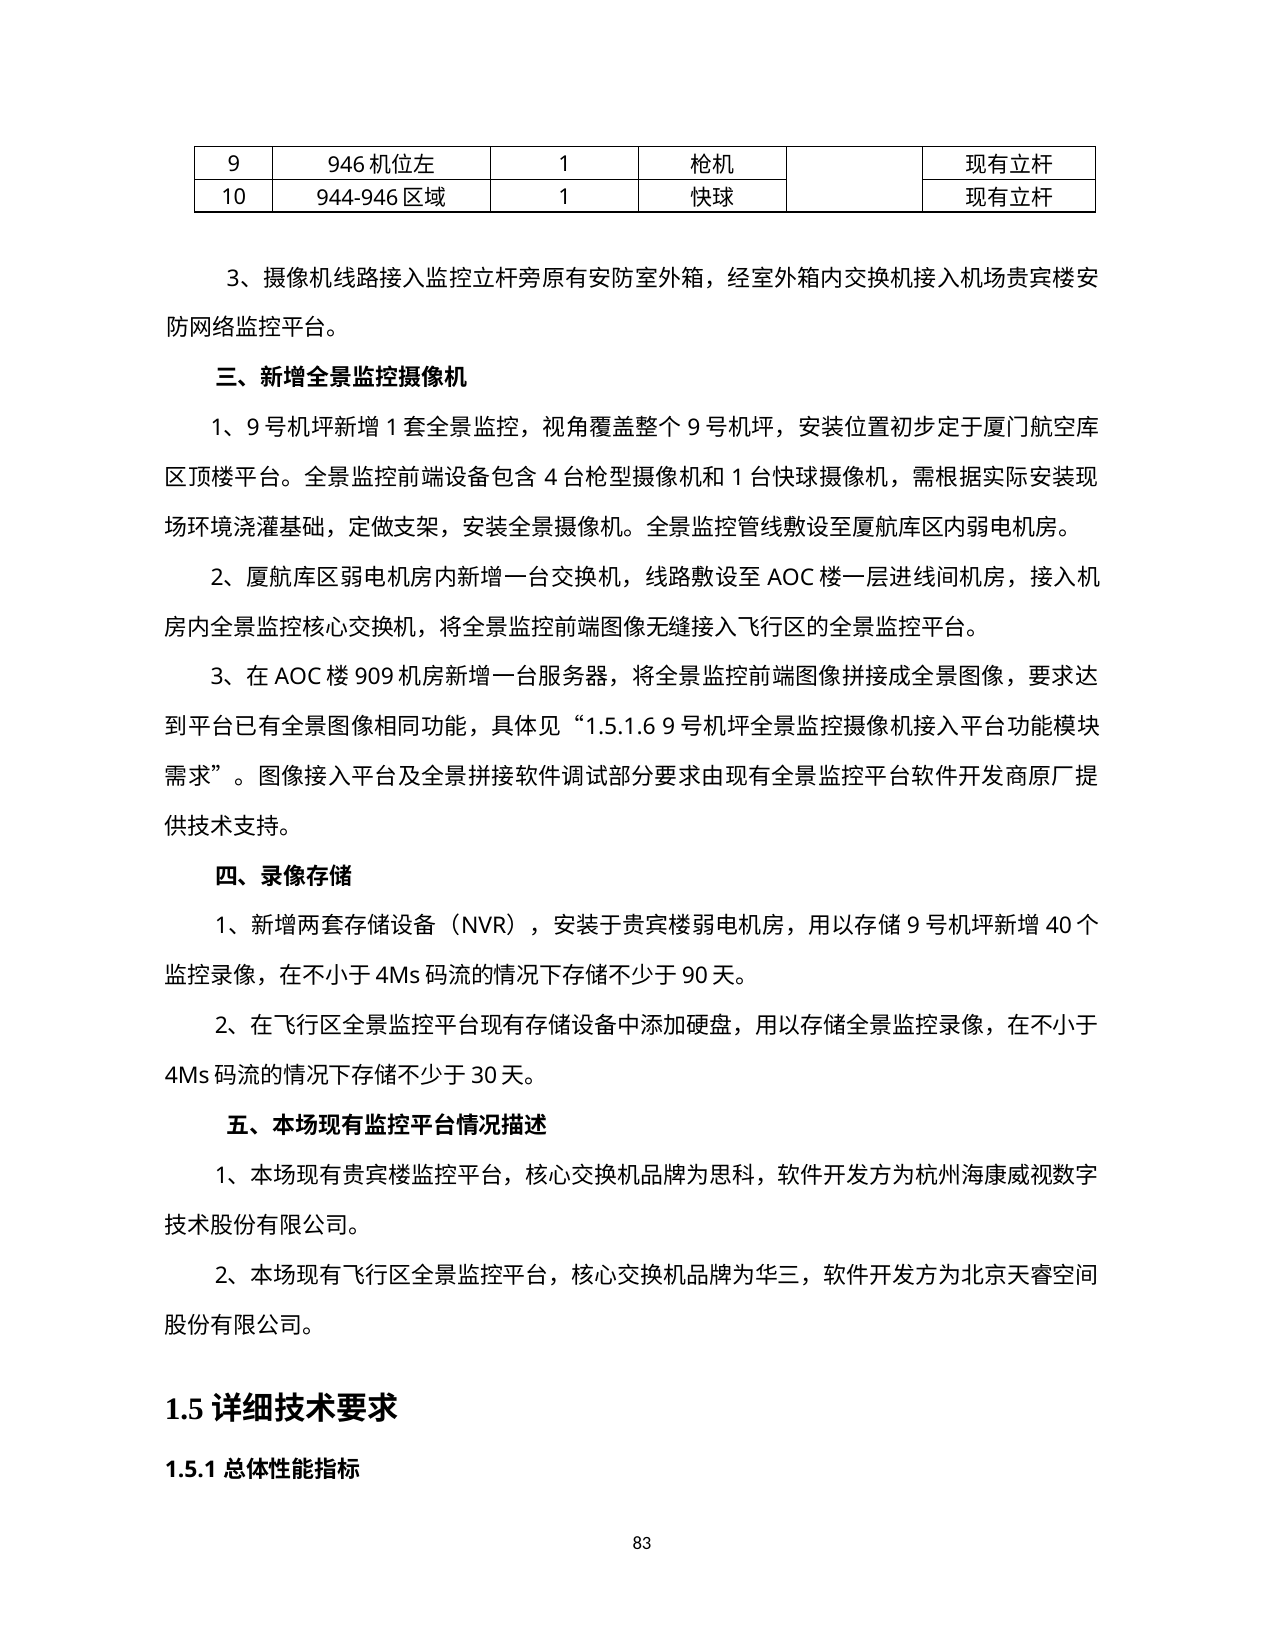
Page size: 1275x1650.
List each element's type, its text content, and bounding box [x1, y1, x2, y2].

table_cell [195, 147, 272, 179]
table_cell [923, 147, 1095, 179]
list 2、本场现有飞行区全景监控平台，核心交换机品牌为华三，软件开发方为北京天睿空间股份有限公司。 [164, 1257, 1100, 1340]
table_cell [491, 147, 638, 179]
list 1、本场现有贵宾楼监控平台，核心交换机品牌为思科，软件开发方为杭州海康威视数字技术股份有限公司。 [164, 1157, 1100, 1240]
list 厦航库区弱电机房内新增一台交换机，线路敷设至AOC楼一层进线间机房，接入机房内全景监控核心交换机，将全景监控前端图像无缝接入飞行区的全景监控平台。 [164, 558, 1100, 642]
list 9号机坪新增1套全景监控，视角覆盖整个9号机坪，安装位置初步定于厦门航空库区顶楼平台。全景监控前端设备包含4台枪型摄像机和1台快球摄像机，需根据实际安装现场环境浇灌基础，定做支架，安装全景摄像机。全景监控管线敷设至厦航库区内弱电机房。 [164, 409, 1100, 542]
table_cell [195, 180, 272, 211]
subtitle 1.5 详细技术要求 [164, 1383, 1100, 1428]
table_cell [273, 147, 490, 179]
list 1、新增两套存储设备（NVR），安装于贵宾楼弱电机房，用以存储9号机坪新增40个监控录像，在不小于4Ms码流的情况下存储不少于90天。 [164, 907, 1100, 991]
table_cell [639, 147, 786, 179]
list 在AOC楼909机房新增一台服务器，将全景监控前端图像拼接成全景图像，要求达到平台已有全景图像相同功能，具体见“1.5.1.6 9号机坪全景监控摄像机接入平台功能模块需求”。图像接入平台及全景拼接软件调试部分要求由现有全景监控平台软件开发商原厂提供技术支持。 [164, 658, 1100, 841]
subtitle 1.5.1 总体性能指标 [164, 1451, 1100, 1484]
list 3、摄像机线路接入监控立杆旁原有安防室外箱，经室外箱内交换机接入机场贵宾楼安防网络监控平台。 [166, 259, 1100, 342]
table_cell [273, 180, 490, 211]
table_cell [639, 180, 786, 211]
list 在飞行区全景监控平台现有存储设备中添加硬盘，用以存储全景监控录像，在不小于4Ms码流的情况下存储不少于30天。 [164, 1007, 1100, 1090]
list 三、新增全景监控摄像机 [164, 359, 1100, 392]
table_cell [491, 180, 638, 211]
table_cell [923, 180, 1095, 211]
list 本场现有监控平台情况描述 [166, 1107, 1100, 1140]
list 四、录像存储 [164, 857, 1100, 891]
